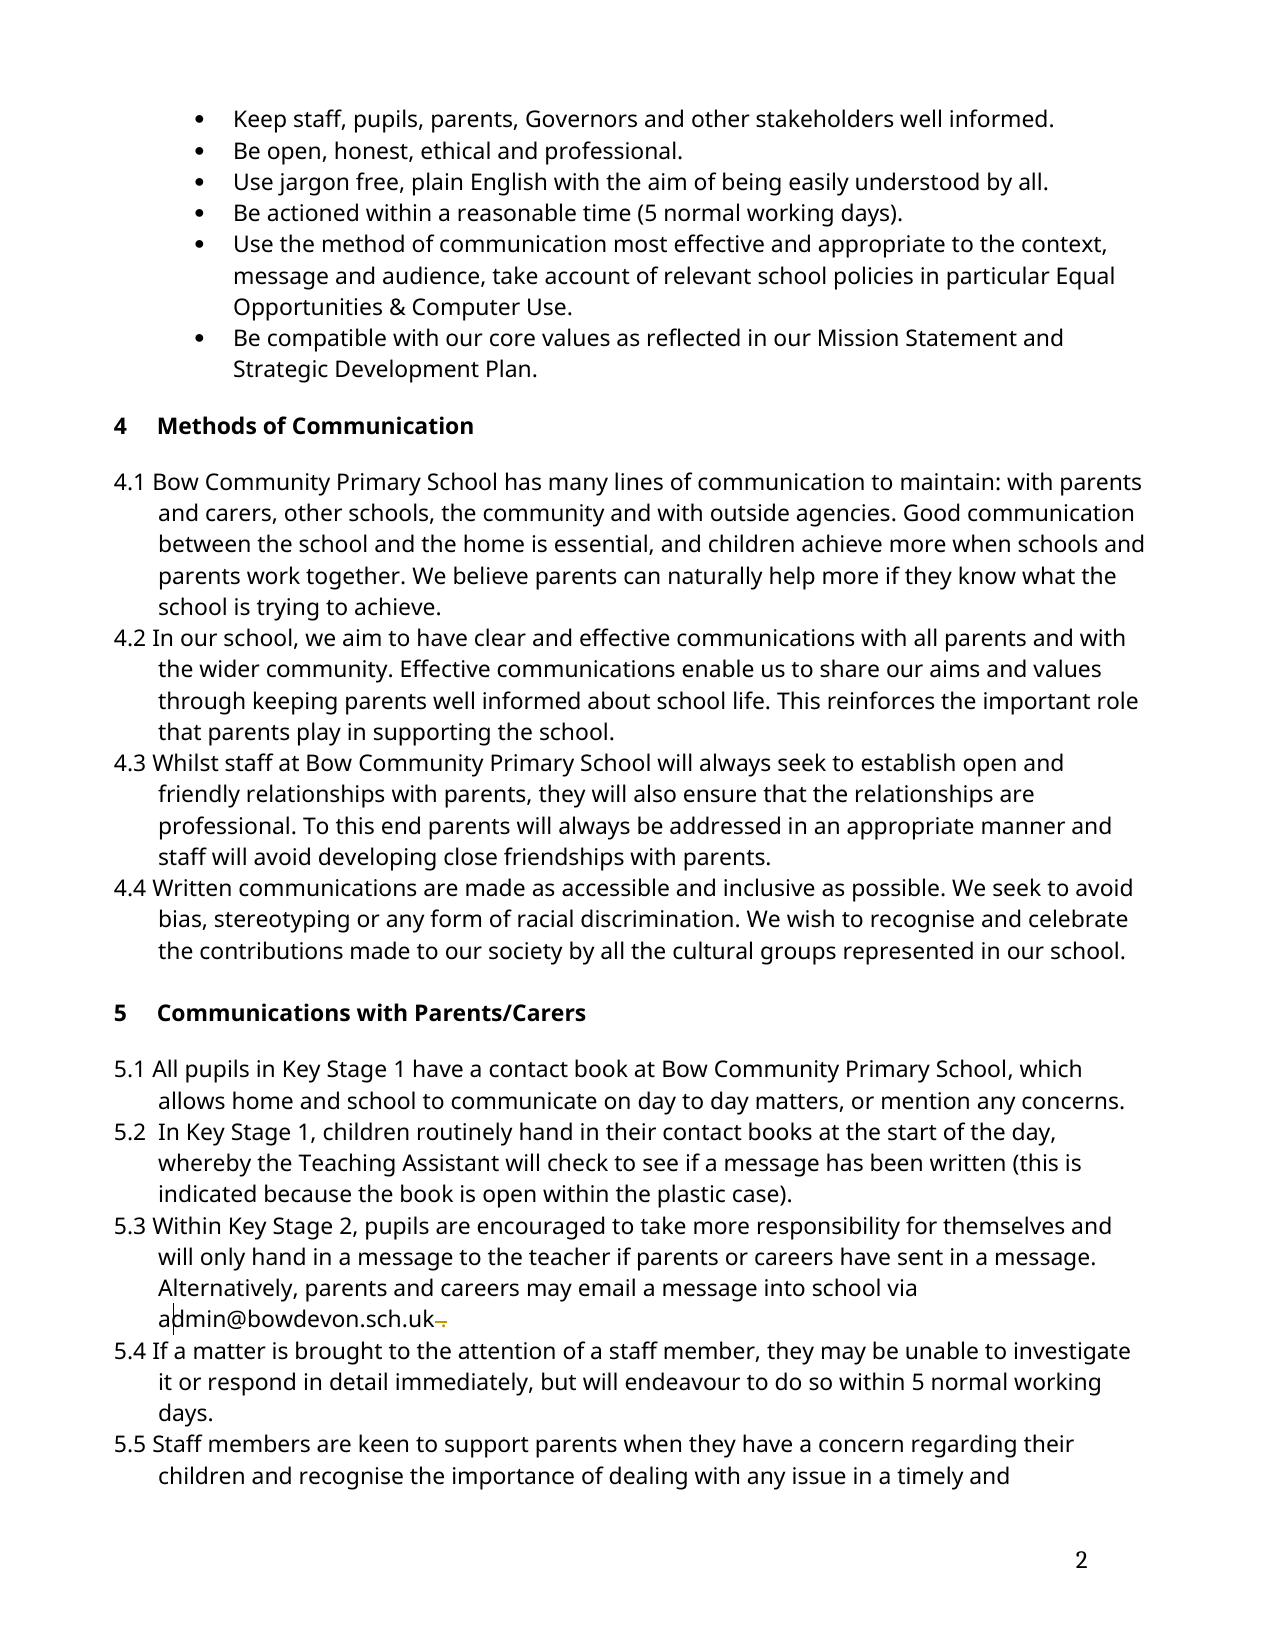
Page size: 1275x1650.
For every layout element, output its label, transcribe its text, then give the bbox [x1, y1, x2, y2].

text 4.2 In our school, we aim to have clear and effective communications with all parents and with the wider community. Effective communications enable us to share our aims and values through keeping parents well informed about school life. This reinforces the important role that parents play in supporting the school. [114, 622, 1147, 747]
list Be open, honest, ethical and professional. [195, 135, 1147, 166]
text 5 Communications with Parents/Carers [114, 997, 1147, 1028]
text 4 Methods of Communication [114, 410, 1147, 441]
text 5.3 Within Key Stage 2, pupils are encouraged to take more responsibility for themselves and will only hand in a message to the teacher if parents or careers have sent in a message. Alternatively, parents and careers may email a message into school via admin@bowdevon.sch.uk [114, 1210, 1147, 1335]
text 4.3 Whilst staff at Bow Community Primary School will always seek to establish open and friendly relationships with parents, they will also ensure that the relationships are professional. To this end parents will always be addressed in an appropriate manner and staff will avoid developing close friendships with parents. [114, 747, 1147, 872]
list Be actioned within a reasonable time (5 normal working days). [195, 197, 1147, 228]
list Use jargon free, plain English with the aim of being easily understood by all. [195, 166, 1147, 197]
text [114, 1428, 1147, 1491]
text 4.4 Written communications are made as accessible and inclusive as possible. We seek to avoid bias, stereotyping or any form of racial discrimination. We wish to recognise and celebrate the contributions made to our society by all the cultural groups represented in our school. [114, 872, 1147, 966]
list Use the method of communication most effective and appropriate to the context, message and audience, take account of relevant school policies in particular Equal Opportunities & Computer Use. [195, 228, 1147, 322]
text 5.4 If a matter is brought to the attention of a staff member, they may be unable to investigate it or respond in detail immediately, but will endeavour to do so within 5 normal working days. [114, 1335, 1147, 1428]
text 5.1 All pupils in Key Stage 1 have a contact book at Bow Community Primary School, which allows home and school to communicate on day to day matters, or mention any concerns. [114, 1053, 1147, 1116]
text 4.1 Bow Community Primary School has many lines of communication to maintain: with parents and carers, other schools, the community and with outside agencies. Good communication between the school and the home is essential, and children achieve more when schools and parents work together. We believe parents can naturally help more if they know what the school is trying to achieve. [114, 466, 1147, 622]
text 5.2 In Key Stage 1, children routinely hand in their contact books at the start of the day, whereby the Teaching Assistant will check to see if a message has been written (this is indicated because the book is open within the plastic case). [114, 1116, 1147, 1210]
list Keep staff, pupils, parents, Governors and other stakeholders well informed. [195, 103, 1147, 135]
list Be compatible with our core values as reflected in our Mission Statement and Strategic Development Plan. [195, 322, 1147, 385]
